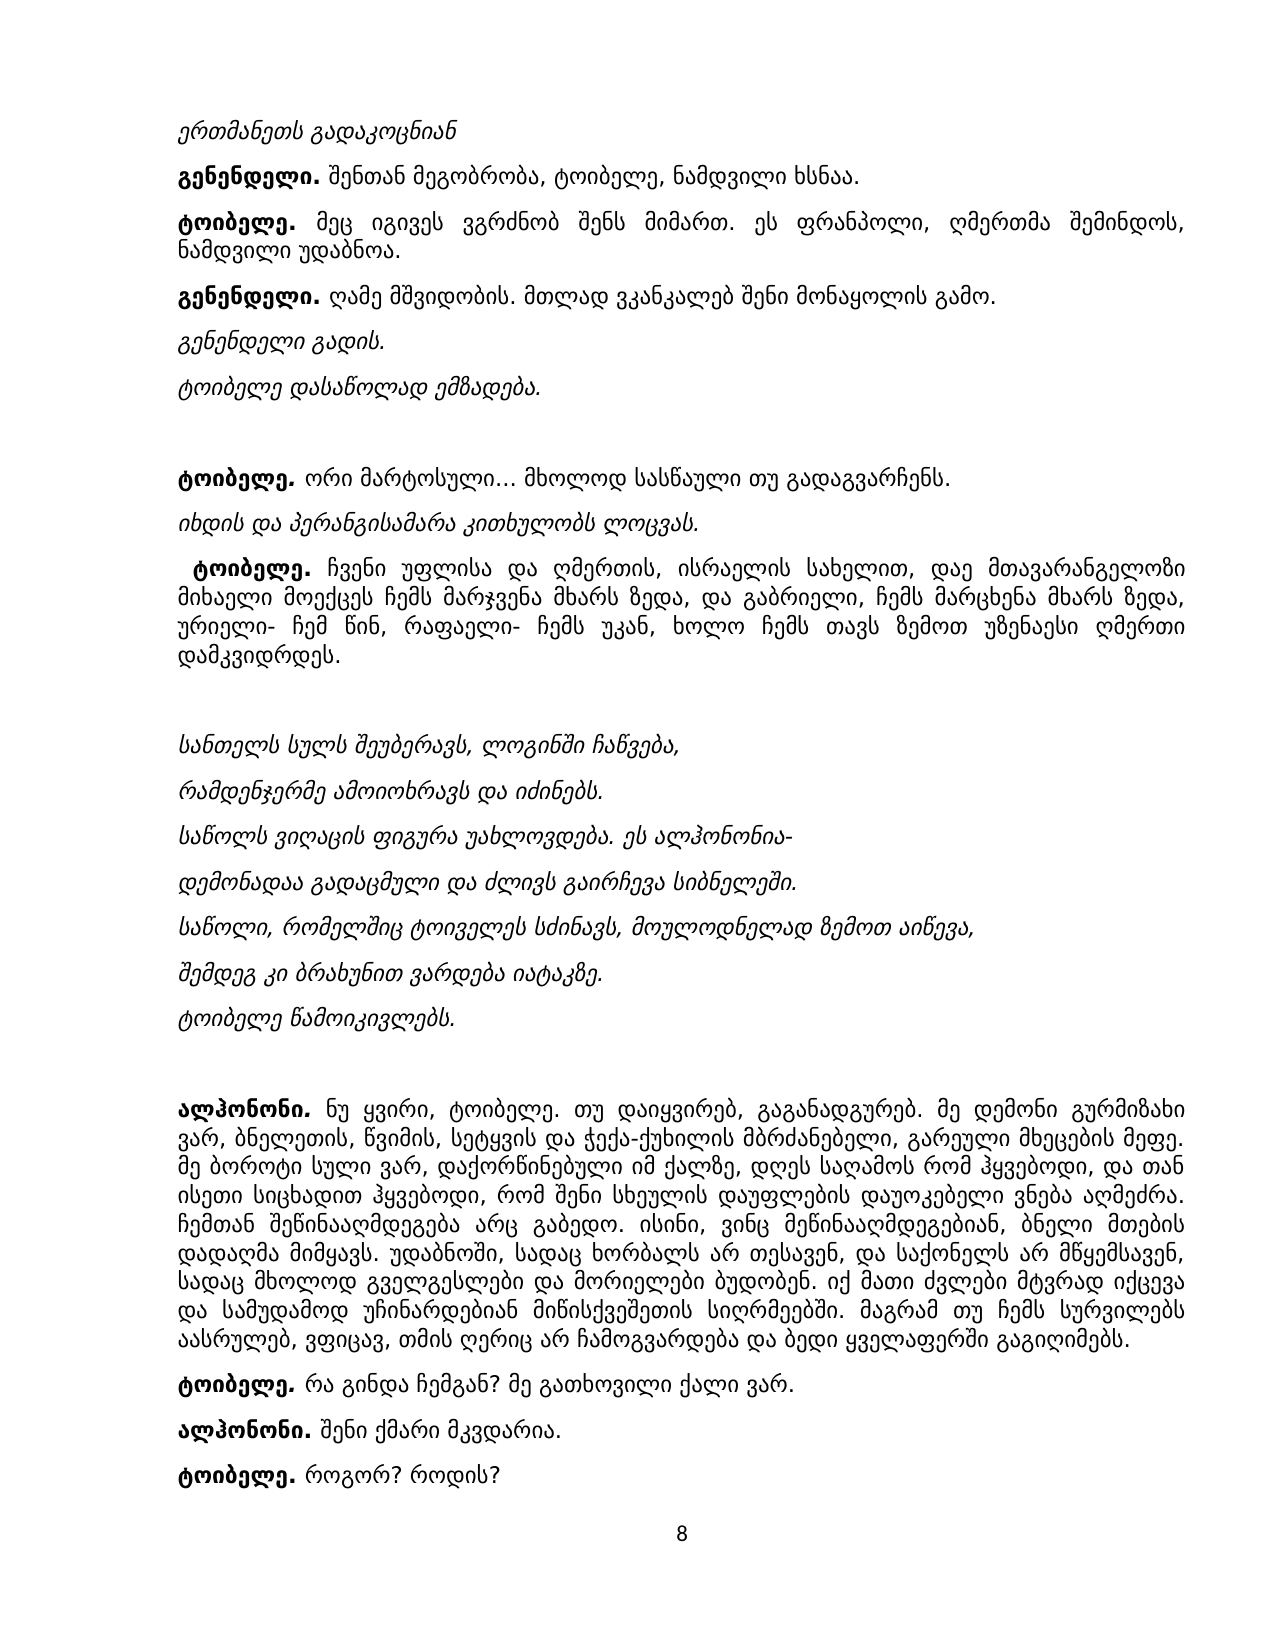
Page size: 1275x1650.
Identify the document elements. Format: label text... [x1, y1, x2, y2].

text რამდენჯერმე ამოიოხრავს და იძინებს. [177, 778, 1186, 805]
text ტოიბელე. მეც იგივეს ვგრძნობ შენს მიმართ. ეს ფრანპოლი, ღმერთმა შემინდოს, ნამდვილი უდაბნოა. [177, 209, 1186, 264]
text ტოიბელე. ორი მარტოსული... მხოლოდ სასწაული თუ გადაგვარჩენს. [177, 465, 1186, 491]
text შემდეგ კი ბრახუნით ვარდება იატაკზე. [177, 960, 1186, 986]
text დემონადაა გადაცმული და ძლივს გაირჩევა სიბნელეში. [177, 869, 1186, 896]
text გენენდელი. შენთან მეგობრობა, ტოიბელე, ნამდვილი ხსნაა. [177, 163, 1186, 190]
text იხდის და პერანგისამარა კითხულობს ლოცვას. [177, 510, 1186, 537]
text ტოიბელე. რა გინდა ჩემგან? მე გათხოვილი ქალი ვარ. [177, 1371, 1186, 1398]
text ტოიბელე. როგორ? როდის? [177, 1462, 1186, 1489]
text ერთმანეთს გადაკოცნიან [177, 118, 1186, 145]
text ტოიბელე დასაწოლად ემზადება. [177, 374, 1186, 401]
text ალჰონონი. ნუ ყვირი, ტოიბელე. თუ დაიყვირებ, გაგანადგურებ. მე დემონი გურმიზახი ვარ, ბნელეთის, წვიმის, სეტყვის და ჭექა-ქუხილის მბრძანებელი, გარეული მხეცების მეფე. მე ბოროტი სული ვარ, დაქორწინებული იმ ქალზე, დღეს საღამოს რომ ჰყვებოდი, და თან ისეთი სიცხადით ჰყვებოდი, რომ შენი სხეულის დაუფლების დაუოკებელი ვნება აღმეძრა. ჩემთან შეწინააღმდეგება არც გაბედო. ისინი, ვინც მეწინააღმდეგებიან, ბნელი მთების დადაღმა მიმყავს. უდაბნოში, სადაც ხორბალს არ თესავენ, და საქონელს არ მწყემსავენ, სადაც მხოლოდ გველგესლები და მორიელები ბუდობენ. იქ მათი ძვლები მტვრად იქცევა და სამუდამოდ უჩინარდებიან მიწისქვეშეთის სიღრმეებში. მაგრამ თუ ჩემს სურვილებს აასრულებ, ვფიცავ, თმის ღერიც არ ჩამოგვარდება და ბედი ყველაფერში გაგიღიმებს. [177, 1096, 1186, 1353]
text ალჰონონი. შენი ქმარი მკვდარია. [177, 1417, 1186, 1443]
text ტოიბელე. ჩვენი უფლისა და ღმერთის, ისრაელის სახელით, დაე მთავარანგელოზი მიხაელი მოექცეს ჩემს მარჯვენა მხარს ზედა, და გაბრიელი, ჩემს მარცხენა მხარს ზედა, ურიელი- ჩემ წინ, რაფაელი- ჩემს უკან, ხოლო ჩემს თავს ზემოთ უზენაესი ღმერთი დამკვიდრდეს. [177, 556, 1186, 668]
text ტოიბელე წამოიკივლებს. [177, 1005, 1186, 1032]
text სანთელს სულს შეუბერავს, ლოგინში ჩაწვება, [177, 733, 1186, 759]
text გენენდელი გადის. [177, 328, 1186, 355]
text საწოლი, რომელშიც ტოიველეს სძინავს, მოულოდნელად ზემოთ აიწევა, [177, 914, 1186, 941]
text გენენდელი. ღამე მშვიდობის. მთლად ვკანკალებ შენი მონაყოლის გამო. [177, 283, 1186, 310]
text საწოლს ვიღაცის ფიგურა უახლოვდება. ეს ალჰონონია- [177, 823, 1186, 850]
